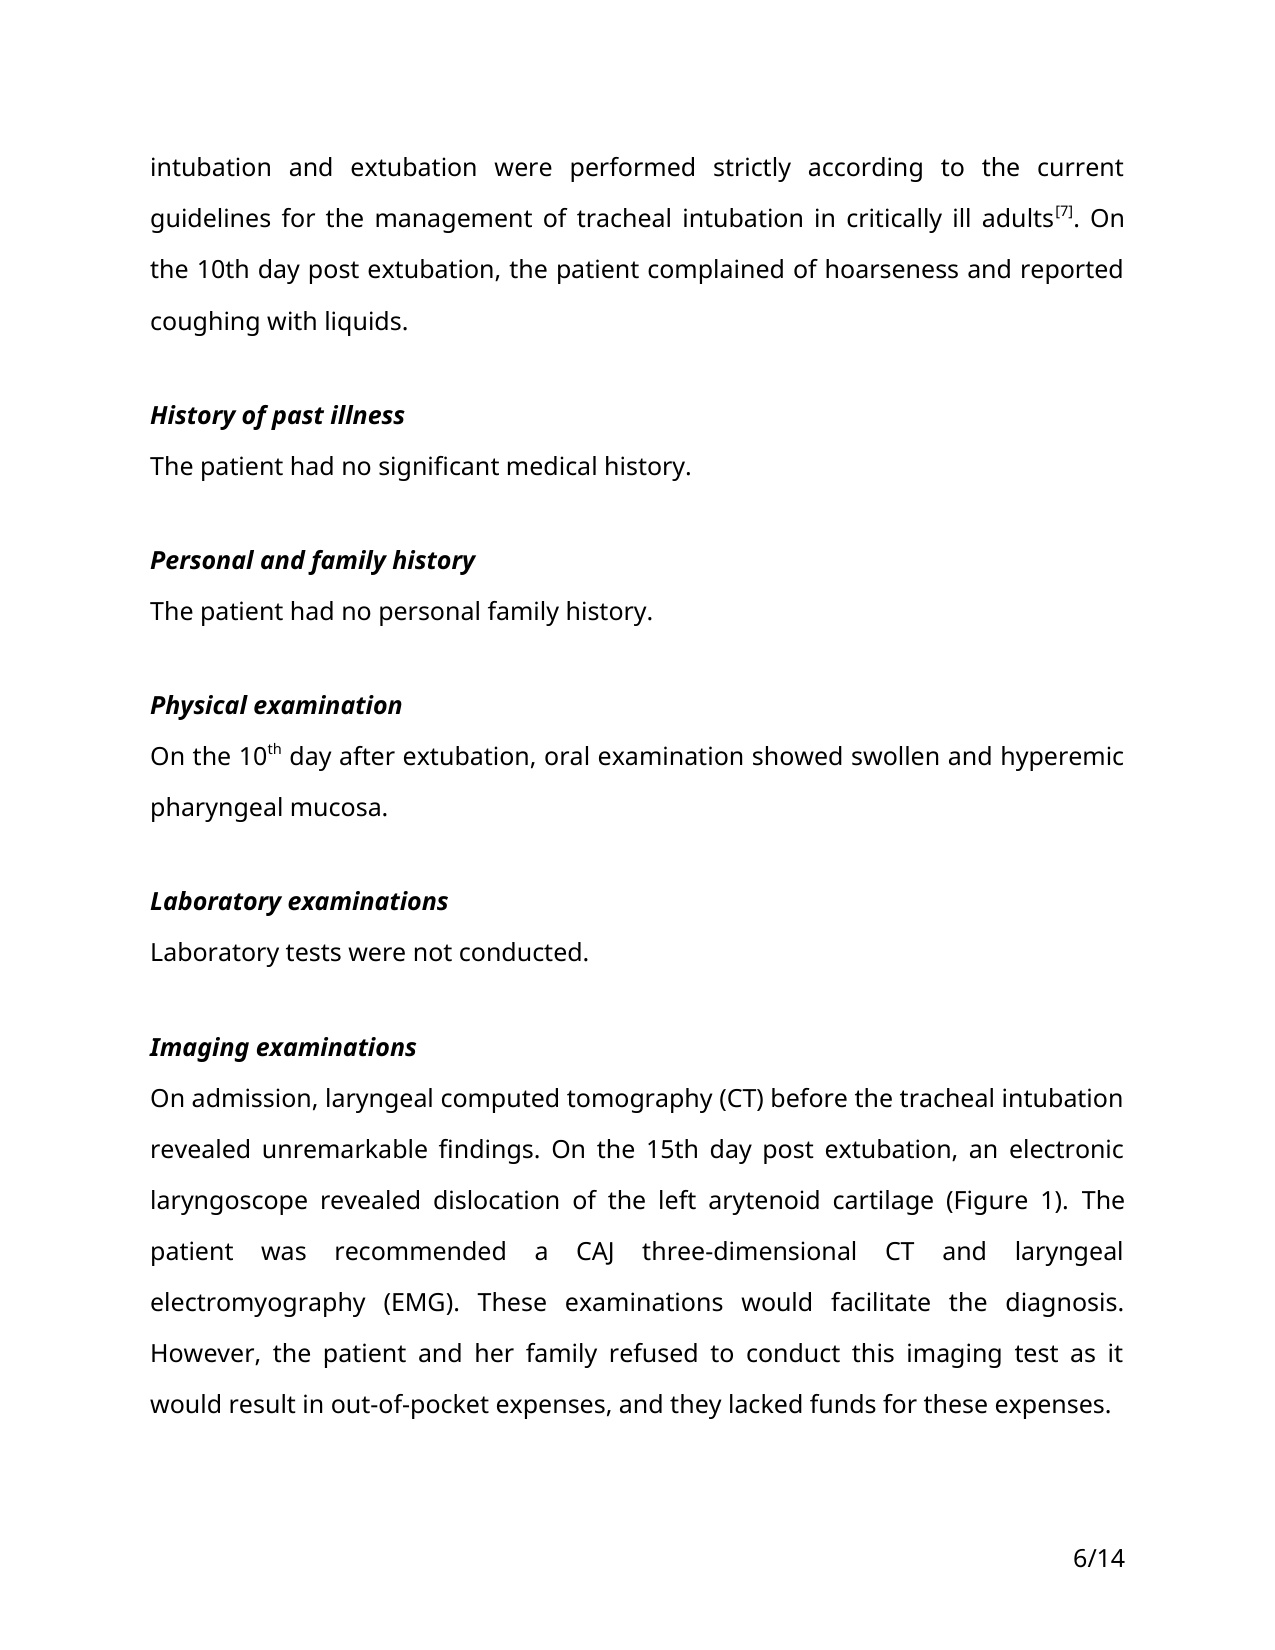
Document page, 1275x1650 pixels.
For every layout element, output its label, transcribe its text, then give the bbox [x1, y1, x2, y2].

text Imaging examinations [150, 1029, 1125, 1063]
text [150, 150, 1125, 337]
text On the 10th day after extubation, oral examination showed swollen and hyperemic pharyngeal mucosa. [150, 739, 1125, 824]
text On admission, laryngeal computed tomography (CT) before the tracheal intubation revealed unremarkable findings. On the 15th day post extubation, an electronic laryngoscope revealed dislocation of the left arytenoid cartilage (Figure 1). The patient was recommended a CAJ three-dimensional CT and laryngeal electromyography (EMG). These examinations would facilitate the diagnosis. However, the patient and her family refused to conduct this imaging test as it would result in out-of-pocket expenses, and they lacked funds for these expenses. [150, 1080, 1125, 1421]
text The patient had no personal family history. [150, 593, 1125, 628]
text Laboratory tests were not conducted. [150, 935, 1125, 969]
text The patient had no significant medical history. [150, 448, 1125, 482]
text Personal and family history [150, 542, 1125, 577]
text History of past illness [150, 397, 1125, 431]
text Physical examination [150, 688, 1125, 722]
text Laboratory examinations [150, 884, 1125, 918]
